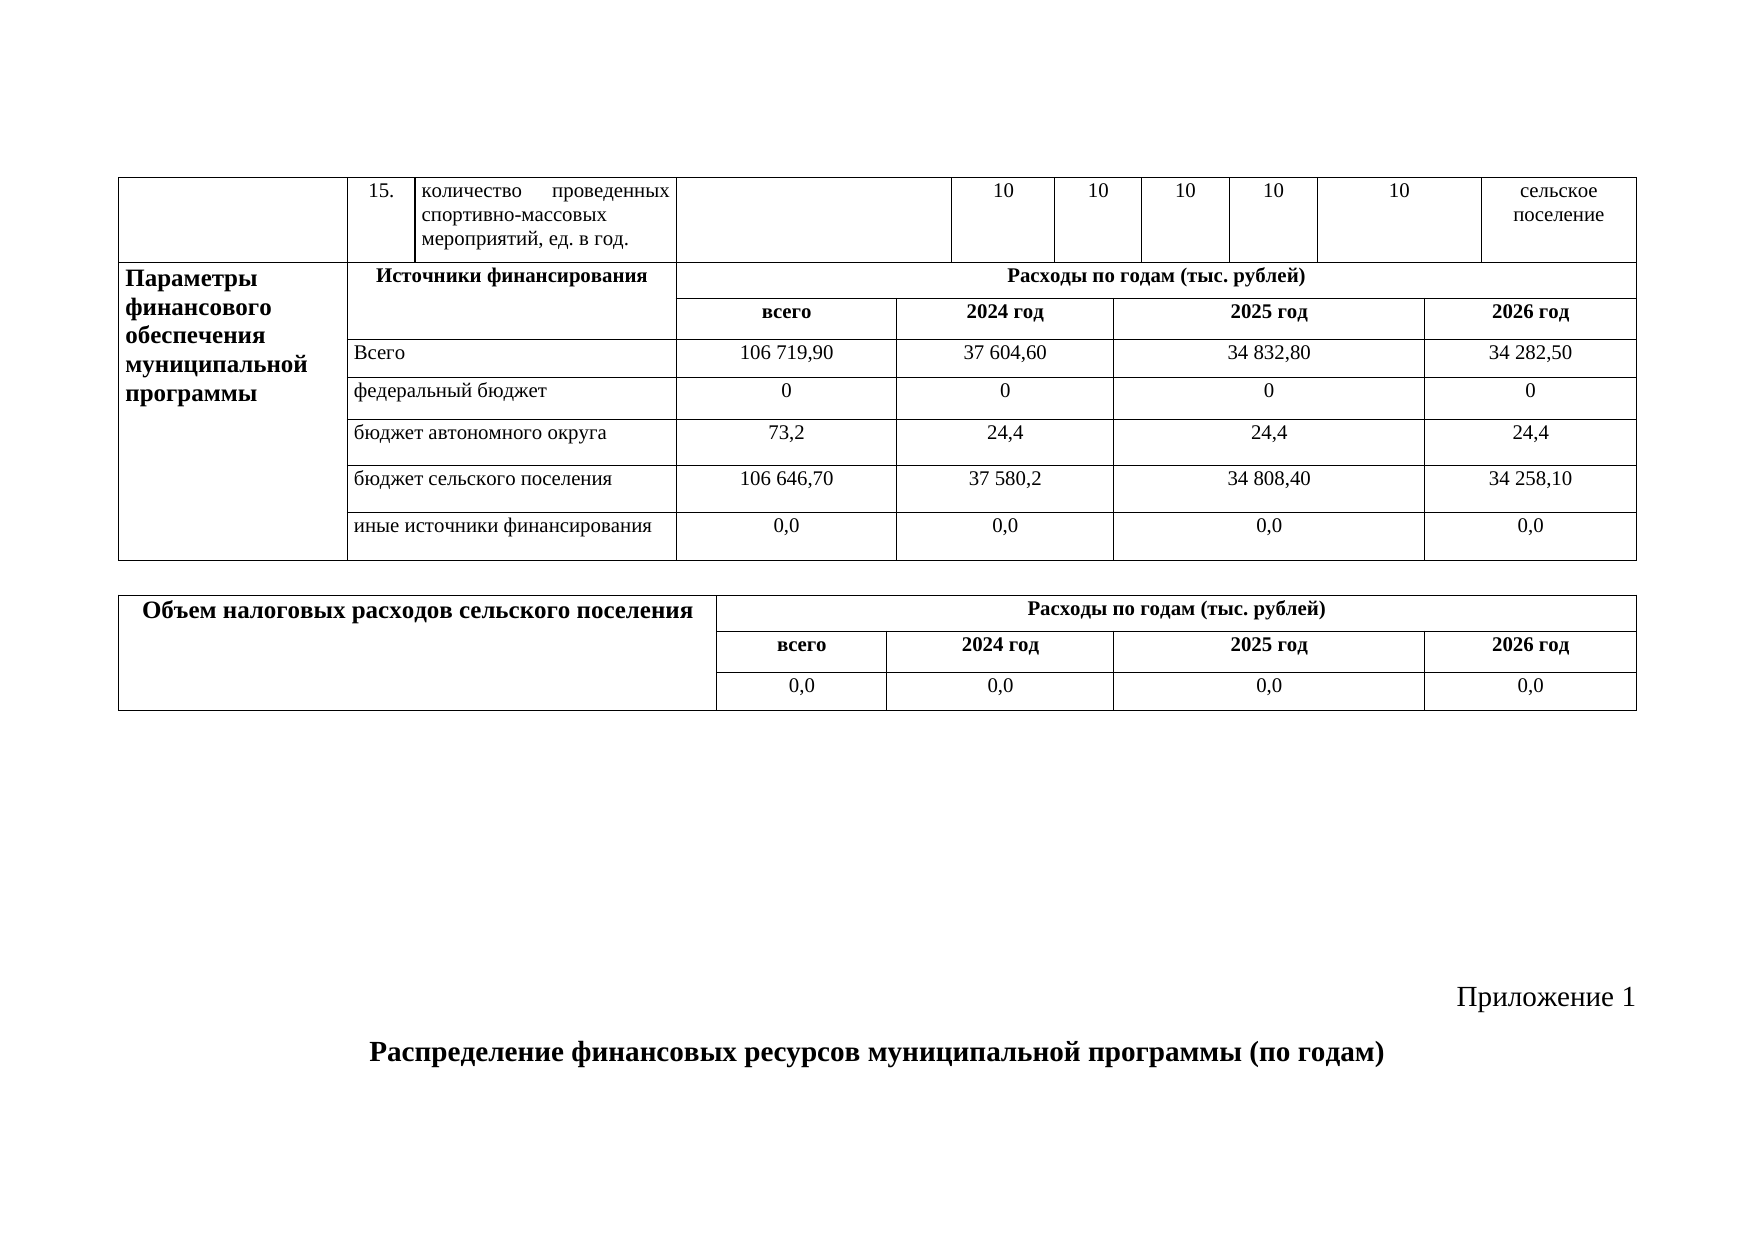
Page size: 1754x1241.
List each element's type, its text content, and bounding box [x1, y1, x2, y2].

table_cell Источники финансирования [348, 263, 676, 339]
table_cell 0,0 [1425, 673, 1636, 710]
table_cell 73,2 [677, 420, 896, 465]
table_cell количество проведенных спортивно-массовых мероприятий, ед. в год. [416, 178, 676, 262]
table_cell 24,4 [1114, 420, 1424, 465]
table_cell 37 580,2 [897, 466, 1113, 512]
table_cell иные источники финансирования [348, 513, 676, 560]
table_cell 2025 год [1114, 299, 1424, 339]
table_cell 0 [677, 378, 896, 418]
table_cell бюджет автономного округа [348, 420, 676, 465]
table_cell 24,4 [1425, 420, 1636, 465]
table_header Объем налоговых расходов сельского поселения [119, 596, 716, 710]
table_cell 37 604,60 [897, 340, 1113, 377]
table_cell 0,0 [1114, 513, 1424, 560]
table_cell 10 [1142, 178, 1229, 262]
table_cell 15. [348, 178, 414, 262]
table_cell 106 719,90 [677, 340, 896, 377]
table_cell всего [677, 299, 896, 339]
table_cell 34 258,10 [1425, 466, 1636, 512]
table_cell 0 [1114, 378, 1424, 418]
table_cell 34 282,50 [1425, 340, 1636, 377]
table_cell сельское поселение [1482, 178, 1636, 262]
table_cell Расходы по годам (тыс. рублей) [677, 263, 1636, 298]
table_cell 0,0 [1425, 513, 1636, 560]
table_cell 0,0 [897, 513, 1113, 560]
table_cell 10 [1230, 178, 1317, 262]
table_cell федеральный бюджет [348, 378, 676, 418]
table_cell 2024 год [887, 632, 1113, 672]
table_header Расходы по годам (тыс. рублей) [717, 596, 1636, 631]
text Приложение 1 [118, 979, 1636, 1013]
table_cell [677, 178, 951, 262]
table_cell 0 [897, 378, 1113, 418]
table_cell всего [717, 632, 886, 672]
table_cell Всего [348, 340, 676, 377]
table_cell 34 808,40 [1114, 466, 1424, 512]
table_cell 2025 год [1114, 632, 1424, 672]
table_cell 34 832,80 [1114, 340, 1424, 377]
table_cell бюджет сельского поселения [348, 466, 676, 512]
text Распределение финансовых ресурсов муниципальной программы (по годам) [118, 1034, 1636, 1068]
table_cell 2026 год [1425, 299, 1636, 339]
table_cell 0 [1425, 378, 1636, 418]
table_cell 2026 год [1425, 632, 1636, 672]
table_cell 2024 год [897, 299, 1113, 339]
table_cell 10 [1318, 178, 1481, 262]
table_cell 0,0 [717, 673, 886, 710]
table_cell 0,0 [1114, 673, 1424, 710]
table_cell 10 [1055, 178, 1141, 262]
table_cell Параметры финансового обеспечения муниципальной программы [119, 263, 347, 560]
table_cell 106 646,70 [677, 466, 896, 512]
table_cell 0,0 [887, 673, 1113, 710]
table_cell 10 [952, 178, 1054, 262]
table_cell 0,0 [677, 513, 896, 560]
table_cell 24,4 [897, 420, 1113, 465]
